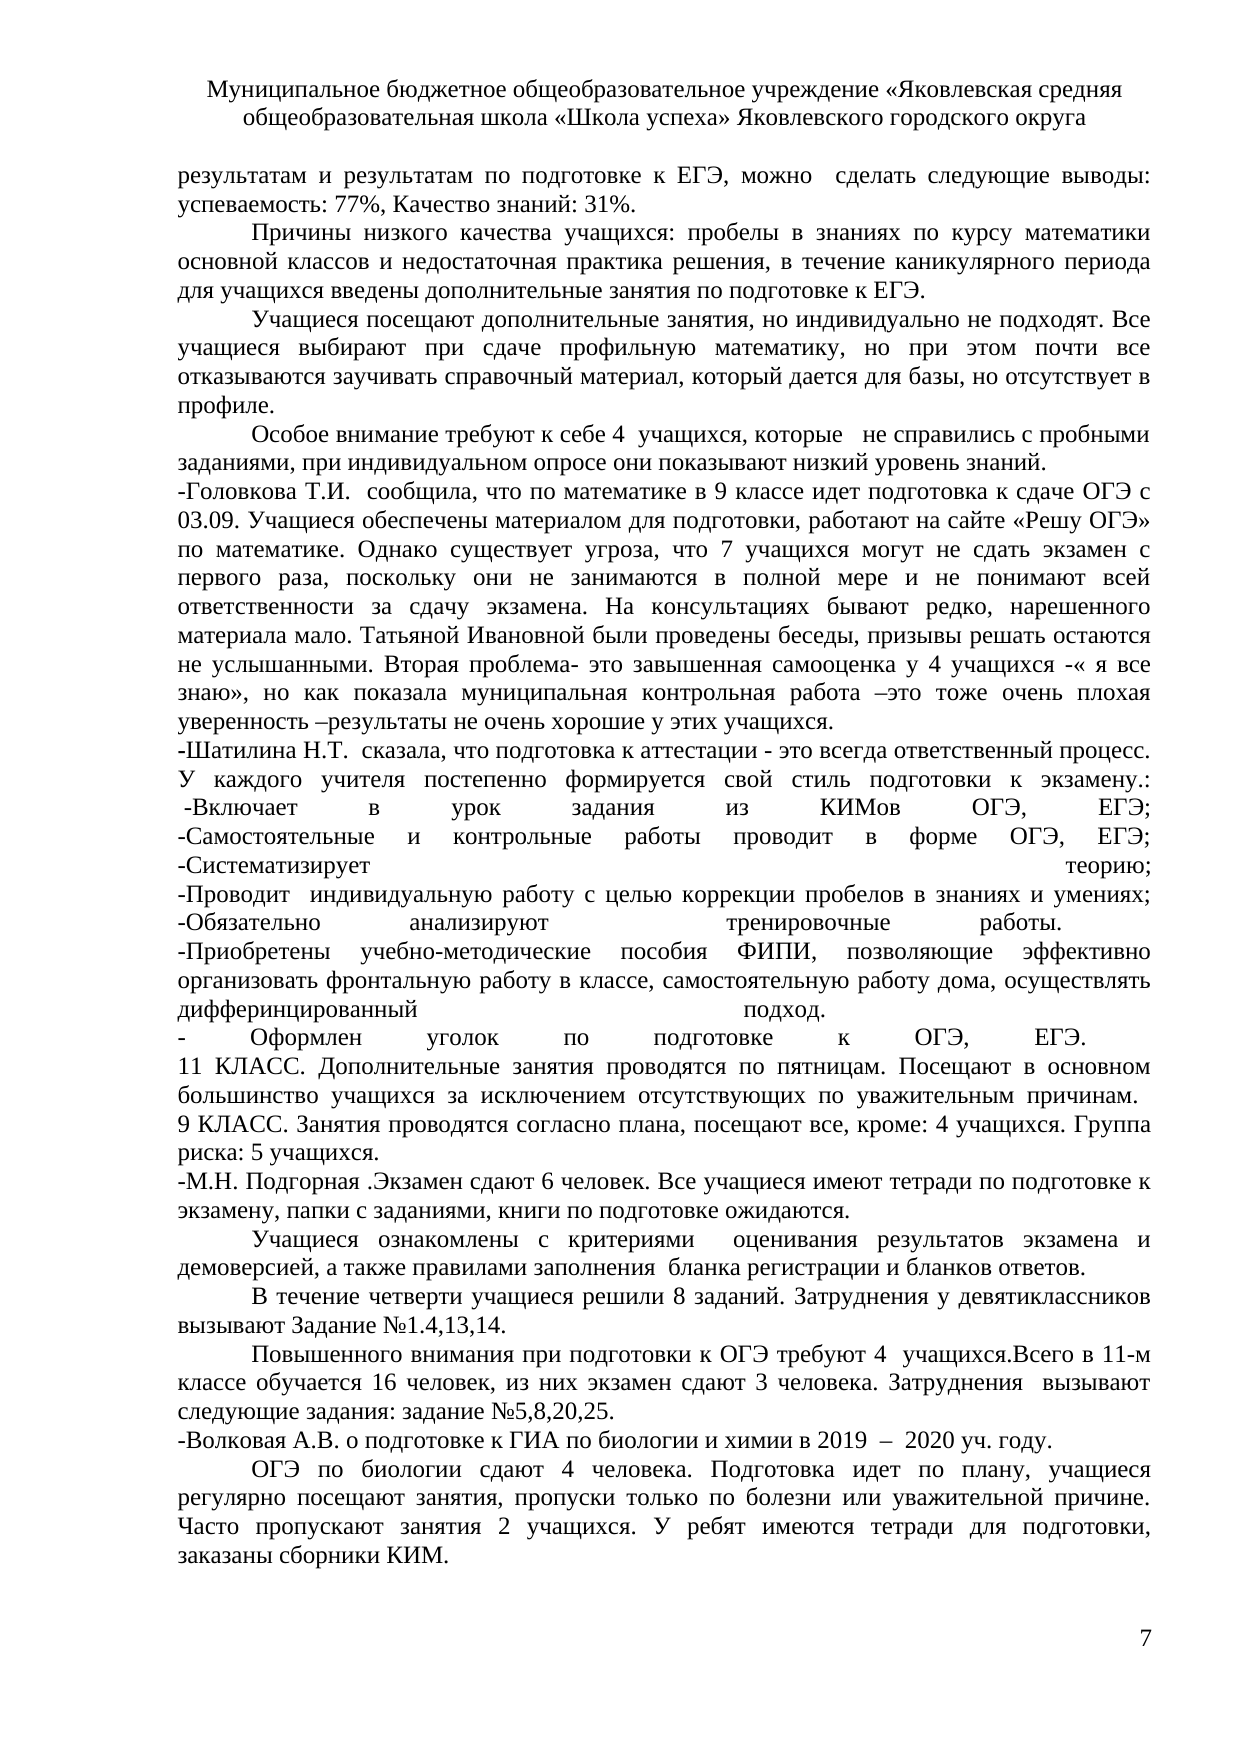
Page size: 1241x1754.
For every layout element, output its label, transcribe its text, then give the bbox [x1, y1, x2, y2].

text Учащиеся посещают дополнительные занятия, но индивидуально не подходят. Все учащиеся выбирают при сдаче профильную математику, но при этом почти все отказываются заучивать справочный материал, который дается для базы, но отсутствует в профиле. [177, 304, 1152, 419]
text -Волковая А.В. о подготовке к ГИА по биологии и химии в 2019 – 2020 уч. году. [177, 1425, 1152, 1454]
text Особое внимание требуют к себе 4 учащихся, которые не справились с пробными заданиями, при индивидуальном опросе они показывают низкий уровень знаний. [177, 419, 1152, 476]
text Причины низкого качества учащихся: пробелы в знаниях по курсу математики основной классов и недостаточная практика решения, в течение каникулярного периода для учащихся введены дополнительные занятия по подготовке к ЕГЭ. [177, 217, 1152, 304]
text ОГЭ по биологии сдают 4 человека. Подготовка идет по плану, учащиеся регулярно посещают занятия, пропуски только по болезни или уважительной причине. Часто пропускают занятия 2 учащихся. У ребят имеются тетради для подготовки, заказаны сборники КИМ. [177, 1454, 1152, 1569]
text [177, 160, 1152, 217]
text Повышенного внимания при подготовки к ОГЭ требуют 4 учащихся.Всего в 11-м классе обучается 16 человек, из них экзамен сдают 3 человека. Затруднения вызывают следующие задания: задание №5,8,20,25. [177, 1339, 1152, 1425]
text Учащиеся ознакомлены с критериями оценивания результатов экзамена и демоверсией, а также правилами заполнения бланка регистрации и бланков ответов. [177, 1224, 1152, 1281]
text В течение четверти учащиеся решили 8 заданий. Затруднения у девятиклассников вызывают Задание №1.4,13,14. [177, 1281, 1152, 1339]
text -Головкова Т.И. сообщила, что по математике в 9 классе идет подготовка к сдаче ОГЭ с 03.09. Учащиеся обеспечены материалом для подготовки, работают на сайте «Решу ОГЭ» по математике. Однако существует угроза, что 7 учащихся могут не сдать экзамен с первого раза, поскольку они не занимаются в полной мере и не понимают всей ответственности за сдачу экзамена. На консультациях бывают редко, нарешенного материала мало. Татьяной Ивановной были проведены беседы, призывы решать остаются не услышанными. Вторая проблема- это завышенная самооценка у 4 учащихся -« я все знаю», но как показала муниципальная контрольная работа –это тоже очень плохая уверенность –результаты не очень хорошие у этих учащихся. [177, 476, 1152, 735]
text -М.Н. Подгорная .Экзамен сдают 6 человек. Все учащиеся имеют тетради по подготовке к экзамену, папки с заданиями, книги по подготовке ожидаются. [177, 1166, 1152, 1224]
text -Шатилина Н.Т. сказала, что подготовка к аттестации - это всегда ответственный процесс. У каждого учителя постепенно формируется свой стиль подготовки к экзамену.: -Включает в урок задания из КИМов ОГЭ, ЕГЭ; -Самостоятельные и контрольные работы проводит в форме ОГЭ, ЕГЭ; -Систематизирует теорию; -Проводит индивидуальную работу с целью коррекции пробелов в знаниях и умениях; -Обязательно анализируют тренировочные работы. -Приобретены учебно-методические пособия ФИПИ, позволяющие эффективно организовать фронтальную работу в классе, самостоятельную работу дома, осуществлять дифферинцированный подход. - Оформлен уголок по подготовке к ОГЭ, ЕГЭ. 11 КЛАСС. Дополнительные занятия проводятся по пятницам. Посещают в основном большинство учащихся за исключением отсутствующих по уважительным причинам. 9 КЛАСС. Занятия проводятся согласно плана, посещают все, кроме: 4 учащихся. Группа риска: 5 учащихся. [177, 735, 1152, 1166]
